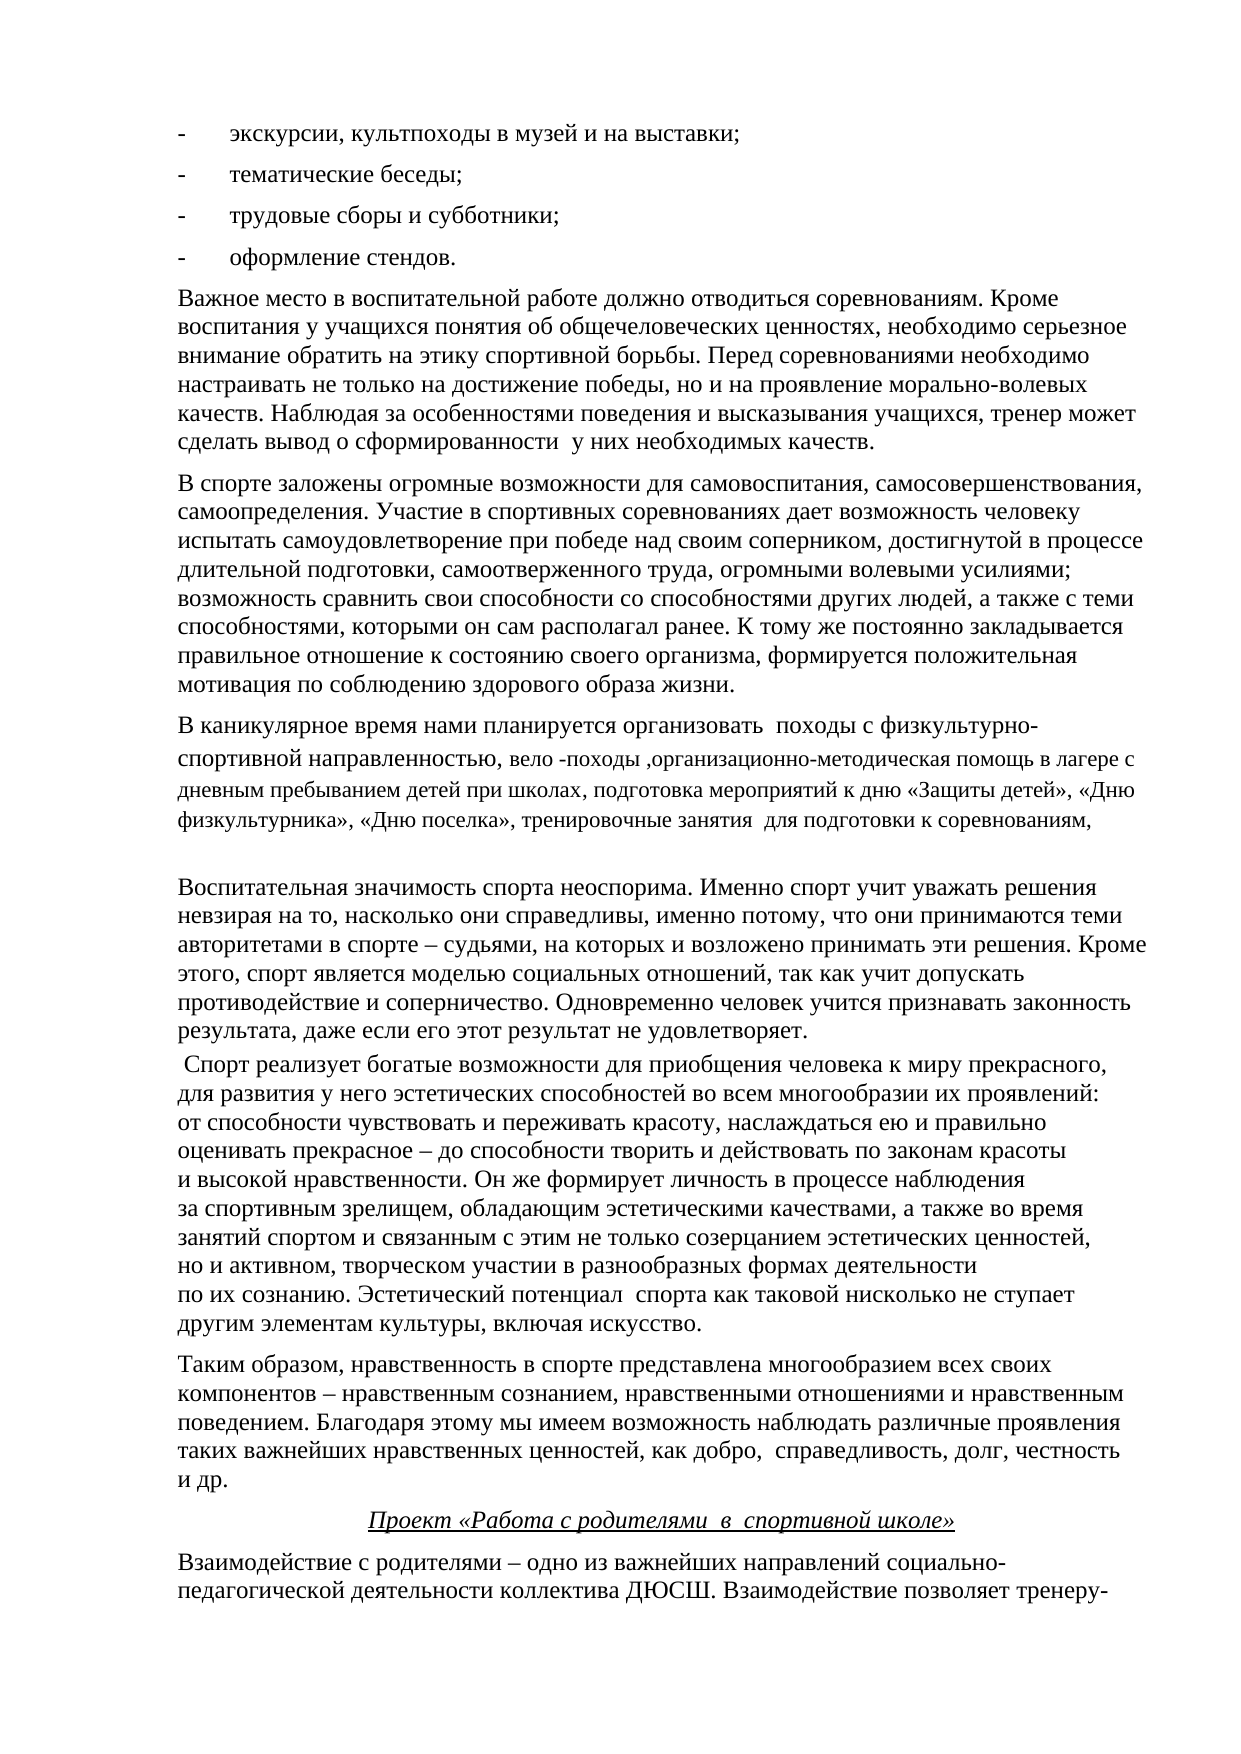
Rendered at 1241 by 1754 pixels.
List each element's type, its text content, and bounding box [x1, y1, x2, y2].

text Спорт реализует богатые возможности для приобщения человека к миру прекрасного, для развития у него эстетических способностей во всем многообразии их проявлений: от способности чувствовать и переживать красоту, наслаждаться ею и правильно оценивать прекрасное – до способности творить и действовать по законам красоты и высокой нравственности. Он же формирует личность в процессе наблюдения за спортивным зрелищем, обладающим эстетическими качествами, а также во время занятий спортом и связанным с этим не только созерцанием эстетических ценностей, но и активном, творческом участии в разнообразных формах деятельности по их сознанию. Эстетический потенциал спорта как таковой нисколько не ступает другим элементам культуры, включая искусство. [177, 1049, 1152, 1337]
text - трудовые сборы и субботники; [177, 200, 1152, 229]
text - оформление стендов. [177, 242, 1152, 270]
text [177, 1547, 1152, 1604]
text - экскурсии, культпоходы в музей и на выставки; [177, 118, 1152, 147]
text Воспитательная значимость спорта неоспорима. Именно спорт учит уважать решения невзирая на то, насколько они справедливы, именно потому, что они принимаются теми авторитетами в спорте – судьями, на которых и возложено принимать эти решения. Кроме этого, спорт является моделью социальных отношений, так как учит допускать противодействие и соперничество. Одновременно человек учится признавать законность результата, даже если его этот результат не удовлетворяет. [177, 872, 1152, 1044]
text Важное место в воспитательной работе должно отводиться соревнованиям. Кроме воспитания у учащихся понятия об общечеловеческих ценностях, необходимо серьезное внимание обратить на этику спортивной борьбы. Перед соревнованиями необходимо настраивать не только на достижение победы, но и на проявление морально-волевых качеств. Наблюдая за особенностями поведения и высказывания учащихся, тренер может сделать вывод о сформированности у них необходимых качеств. [177, 283, 1152, 455]
text Таким образом, нравственность в спорте представлена многообразием всех своих компонентов – нравственным сознанием, нравственными отношениями и нравственным поведением. Благодаря этому мы имеем возможность наблюдать различные проявления таких важнейших нравственных ценностей, как добро, справедливость, долг, честность и др. [177, 1349, 1152, 1493]
text Проект «Работа с родителями в спортивной школе» [177, 1505, 1152, 1534]
text В спорте заложены огромные возможности для самовоспитания, самосовершенствования, самоопределения. Участие в спортивных соревнованиях дает возможность человеку испытать самоудовлетворение при победе над своим соперником, достигнутой в процессе длительной подготовки, самоотверженного труда, огромными волевыми усилиями; возможность сравнить свои способности со способностями других людей, а также с теми способностями, которыми он сам располагал ранее. К тому же постоянно закладывается правильное отношение к состоянию своего организма, формируется положительная мотивация по соблюдению здорового образа жизни. [177, 468, 1152, 698]
text - тематические беседы; [177, 159, 1152, 188]
text В каникулярное время нами планируется организовать походы с физкультурно-спортивной направленностью, вело -походы ,организационно-методическая помощь в лагере с дневным пребыванием детей при школах, подготовка мероприятий к дню «Защиты детей», «Дню физкультурника», «Дню поселка», тренировочные занятия для подготовки к соревнованиям, [177, 710, 1152, 832]
